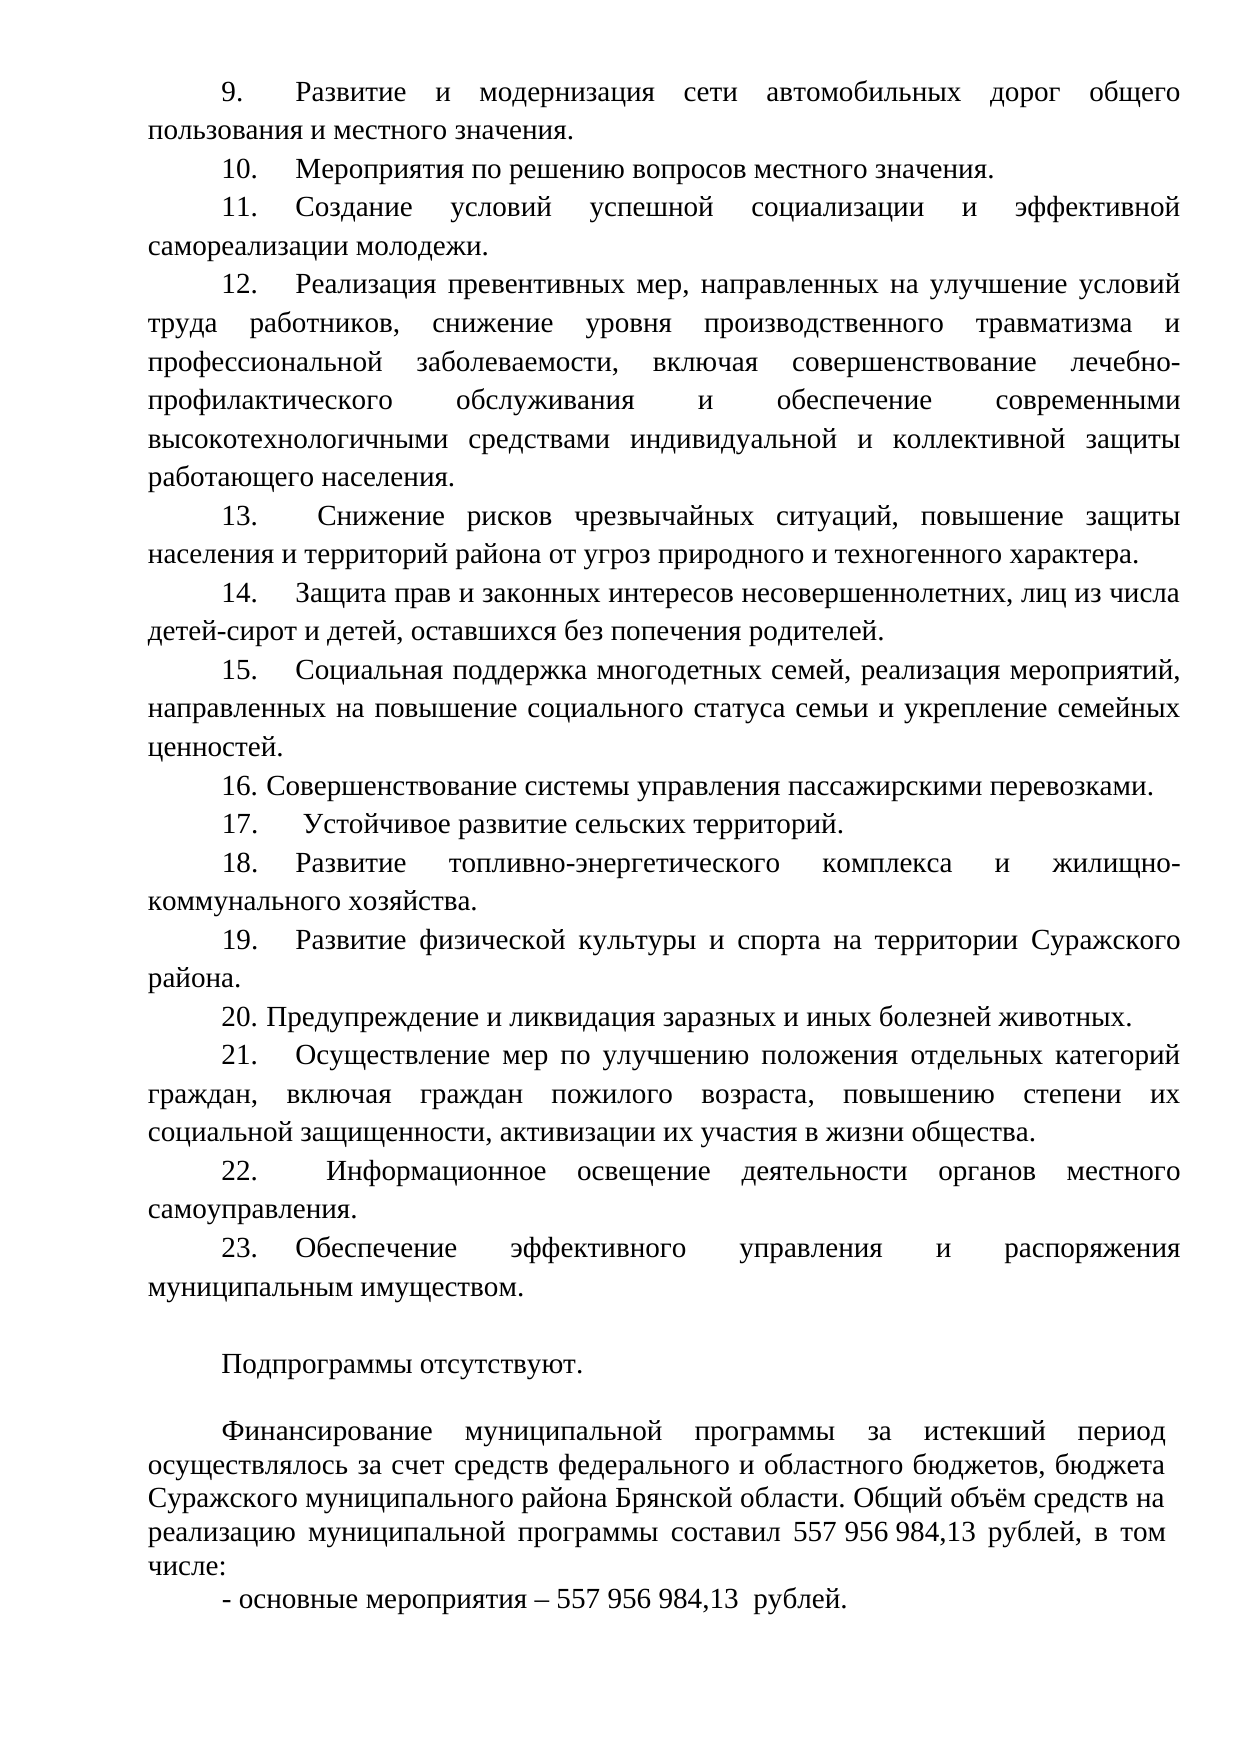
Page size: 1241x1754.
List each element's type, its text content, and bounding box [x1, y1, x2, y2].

text Финансирование муниципальной программы за истекший период осуществлялось за счет средств федерального и областного бюджетов, бюджета Суражского муниципального района Брянской области. Общий объём средств на реализацию муниципальной программы составил 557 956 984,13 рублей, в том числе: [148, 1413, 1166, 1581]
list Предупреждение и ликвидация заразных и иных болезней животных. [221, 999, 1181, 1032]
list Обеспечение эффективного управления и распоряжения муниципальным имуществом. [148, 1230, 1181, 1302]
list Информационное освещение деятельности органов местного самоуправления. [148, 1153, 1181, 1225]
text - основные мероприятия – 557 956 984,13 рублей. [148, 1581, 1181, 1615]
list Совершенствование системы управления пассажирскими перевозками. [221, 768, 1181, 801]
list Защита прав и законных интересов несовершеннолетних, лиц из числа детей-сирот и детей, оставшихся без попечения родителей. [148, 575, 1181, 647]
list Развитие и модернизация сети автомобильных дорог общего пользования и местного значения. [148, 74, 1181, 146]
list Устойчивое развитие сельских территорий. [148, 806, 1181, 840]
list Осуществление мер по улучшению положения отдельных категорий граждан, включая граждан пожилого возраста, повышению степени их социальной защищенности, активизации их участия в жизни общества. [148, 1037, 1181, 1148]
list Снижение рисков чрезвычайных ситуаций, повышение защиты населения и территорий района от угроз природного и техногенного характера. [148, 498, 1181, 570]
list Реализация превентивных мер, направленных на улучшение условий труда работников, снижение уровня производственного травматизма и профессиональной заболеваемости, включая совершенствование лечебно-профилактического обслуживания и обеспечение современными высокотехнологичными средствами индивидуальной и коллективной защиты работающего населения. [148, 267, 1181, 493]
list Развитие топливно-энергетического комплекса и жилищно-коммунального хозяйства. [148, 845, 1181, 917]
list Социальная поддержка многодетных семей, реализация мероприятий, направленных на повышение социального статуса семьи и укрепление семейных ценностей. [148, 652, 1181, 763]
list Мероприятия по решению вопросов местного значения. [148, 151, 1181, 184]
list Создание условий успешной социализации и эффективной самореализации молодежи. [148, 189, 1181, 262]
list Развитие физической культуры и спорта на территории Суражского района. [148, 922, 1181, 994]
list Подпрограммы отсутствуют. [221, 1346, 1181, 1379]
